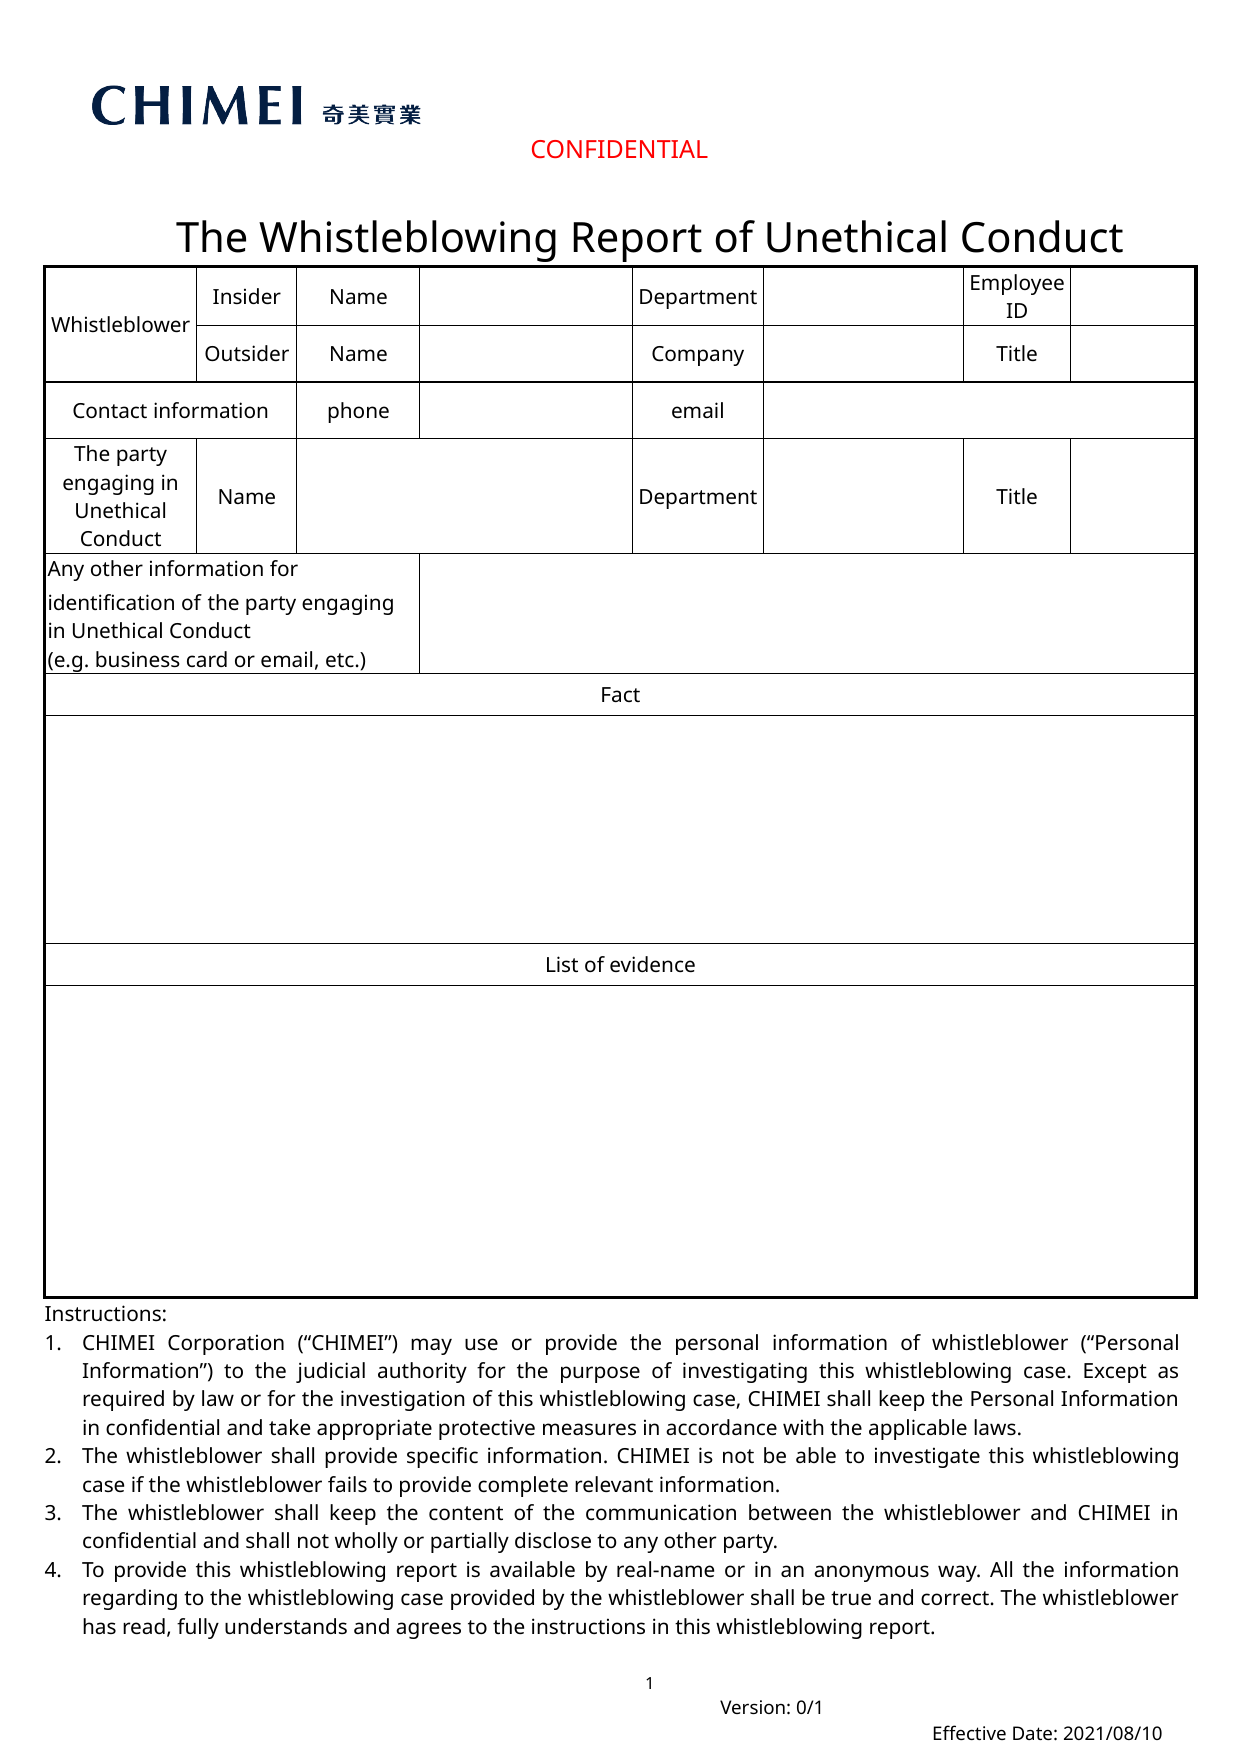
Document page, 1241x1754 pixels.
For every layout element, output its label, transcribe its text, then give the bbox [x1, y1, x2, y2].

list To provide this whistleblowing report is available by real-name or in an anonymous way. All the information regarding to the whistleblowing case provided by the whistleblower shall be true and correct. The whistleblower has read, fully understands and agrees to the instructions in this whistleblowing report. [44, 1555, 1181, 1640]
table_cell Department [633, 439, 763, 553]
table_cell Company [633, 326, 763, 381]
table_cell Name [197, 439, 296, 553]
table_header [420, 268, 632, 325]
table_header [764, 268, 963, 325]
table_cell Outsider [197, 326, 296, 381]
table_cell Name [297, 326, 419, 381]
table_header Department [633, 268, 763, 325]
table_cell Any other information for identification of the party engaging in Unethical Conduct (e.g. business card or email, etc.) [46, 554, 419, 673]
table_header Employee ID [964, 268, 1070, 325]
table_cell [46, 716, 1194, 943]
picture [86, 76, 423, 132]
text Instructions: [44, 1299, 1081, 1328]
table_cell [297, 439, 632, 553]
table_cell [764, 383, 1194, 438]
text The Whistleblowing Report of Unethical Conduct [118, 208, 1181, 265]
table_cell [420, 326, 632, 381]
table_cell [1071, 439, 1194, 553]
table_cell Title [964, 326, 1070, 381]
table_cell Title [964, 439, 1070, 553]
table_header Insider [197, 268, 296, 325]
table_cell email [633, 383, 763, 438]
table_cell [764, 439, 963, 553]
table_cell Contact information [46, 383, 296, 438]
list CHIMEI Corporation (“CHIMEI”) may use or provide the personal information of whistleblower (“Personal Information”) to the judicial authority for the purpose of investigating this whistleblowing case. Except as required by law or for the investigation of this whistleblowing case, CHIMEI shall keep the Personal Information in confidential and take appropriate protective measures in accordance with the applicable laws. [44, 1328, 1181, 1441]
list The whistleblower shall provide specific information. CHIMEI is not be able to investigate this whistleblowing case if the whistleblower fails to provide complete relevant information. [44, 1441, 1181, 1498]
table_cell [420, 554, 1194, 673]
table_cell Fact [46, 674, 1194, 715]
table_cell [46, 986, 1194, 1296]
table_cell List of evidence [46, 944, 1194, 985]
table_cell The party engaging in Unethical Conduct [46, 439, 196, 553]
table_cell [420, 383, 632, 438]
table_header Whistleblower [46, 268, 196, 381]
table_header [1071, 268, 1194, 325]
table_cell [1071, 326, 1194, 381]
list The whistleblower shall keep the content of the communication between the whistleblower and CHIMEI in confidential and shall not wholly or partially disclose to any other party. [44, 1498, 1181, 1555]
table_cell [764, 326, 963, 381]
table_header Name [297, 268, 419, 325]
table_cell phone [297, 383, 419, 438]
